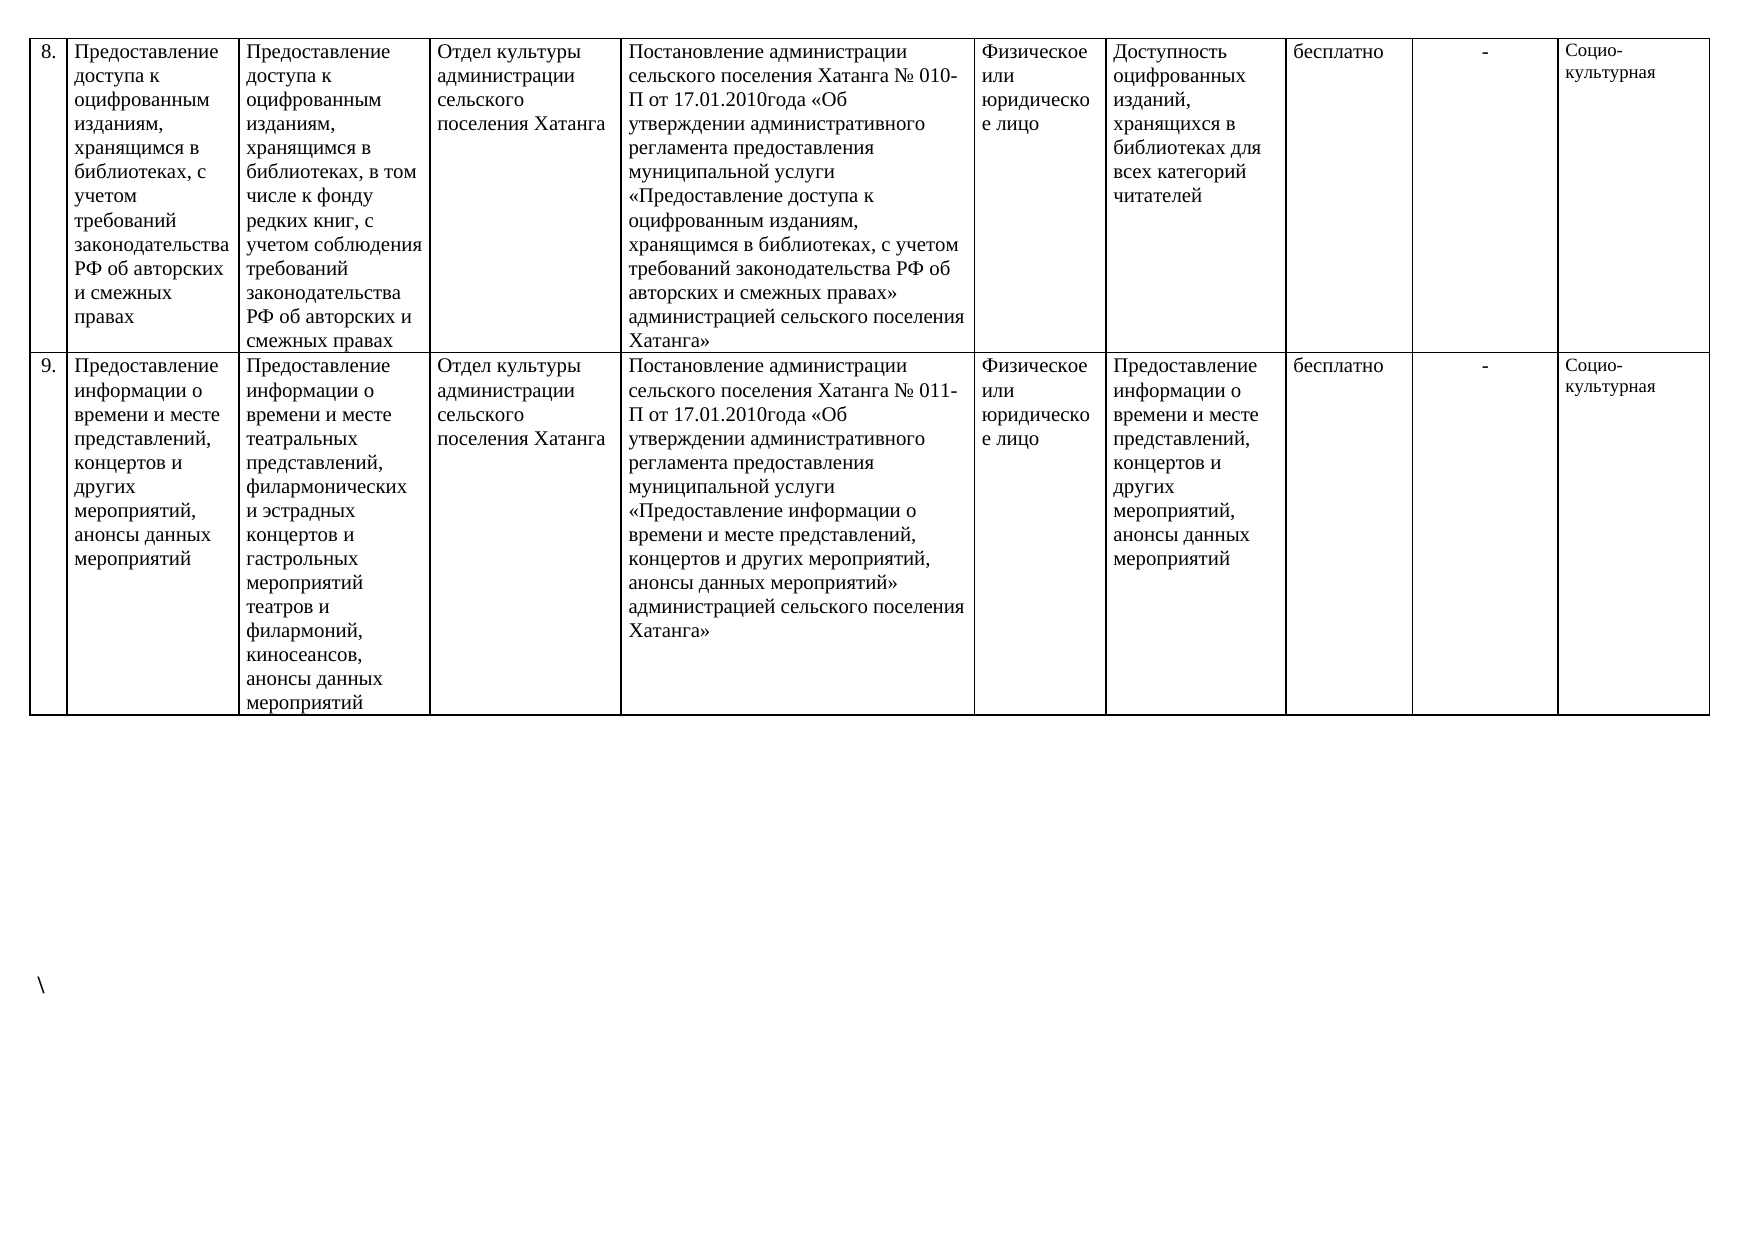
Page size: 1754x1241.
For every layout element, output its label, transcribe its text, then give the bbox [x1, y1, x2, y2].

table_cell 9. [31, 353, 66, 714]
table_cell - [1413, 39, 1557, 352]
table_cell Физическое или юридическое лицо [975, 353, 1105, 714]
table_cell Предоставление информации о времени и месте театральных представлений, филармонических и эстрадных концертов и гастрольных мероприятий театров и филармоний, киносеансов, анонсы данных мероприятий [240, 353, 429, 714]
table_cell 8. [31, 39, 66, 352]
text \ [37, 970, 1717, 999]
table_cell Предоставление информации о времени и месте представлений, концертов и других мероприятий, анонсы данных мероприятий [68, 353, 238, 714]
table_cell Предоставление информации о времени и месте представлений, концертов и других мероприятий, анонсы данных мероприятий [1107, 353, 1285, 714]
table_cell Постановление администрации сельского поселения Хатанга № 010-П от 17.01.2010года «Об утверждении административного регламента предоставления муниципальной услуги «Предоставление доступа к оцифрованным изданиям, хранящимся в библиотеках, с учетом требований законодательства РФ об авторских и смежных правах» администрацией сельского поселения Хатанга» [622, 39, 974, 352]
table_cell - [1413, 353, 1557, 714]
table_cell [975, 39, 1105, 352]
table_cell Отдел культуры администрации сельского поселения Хатанга [431, 39, 620, 352]
table_cell Предоставление доступа к оцифрованным изданиям, хранящимся в библиотеках, в том числе к фонду редких книг, с учетом соблюдения требований законодательства РФ об авторских и смежных правах [240, 39, 429, 352]
table_cell Предоставление доступа к оцифрованным изданиям, хранящимся в библиотеках, с учетом требований законодательства РФ об авторских и смежных правах [68, 39, 238, 352]
table_cell бесплатно [1287, 39, 1412, 352]
table_cell бесплатно [1287, 353, 1412, 714]
table_cell Социо-культурная [1559, 353, 1709, 714]
table_cell Доступность оцифрованных изданий, хранящихся в библиотеках для всех категорий читателей [1107, 39, 1285, 352]
table_cell Социо-культурная [1559, 39, 1709, 352]
table_cell Отдел культуры администрации сельского поселения Хатанга [431, 353, 620, 714]
table_cell Постановление администрации сельского поселения Хатанга № 011-П от 17.01.2010года «Об утверждении административного регламента предоставления муниципальной услуги «Предоставление информации о времени и месте представлений, концертов и других мероприятий, анонсы данных мероприятий» администрацией сельского поселения Хатанга» [622, 353, 974, 714]
